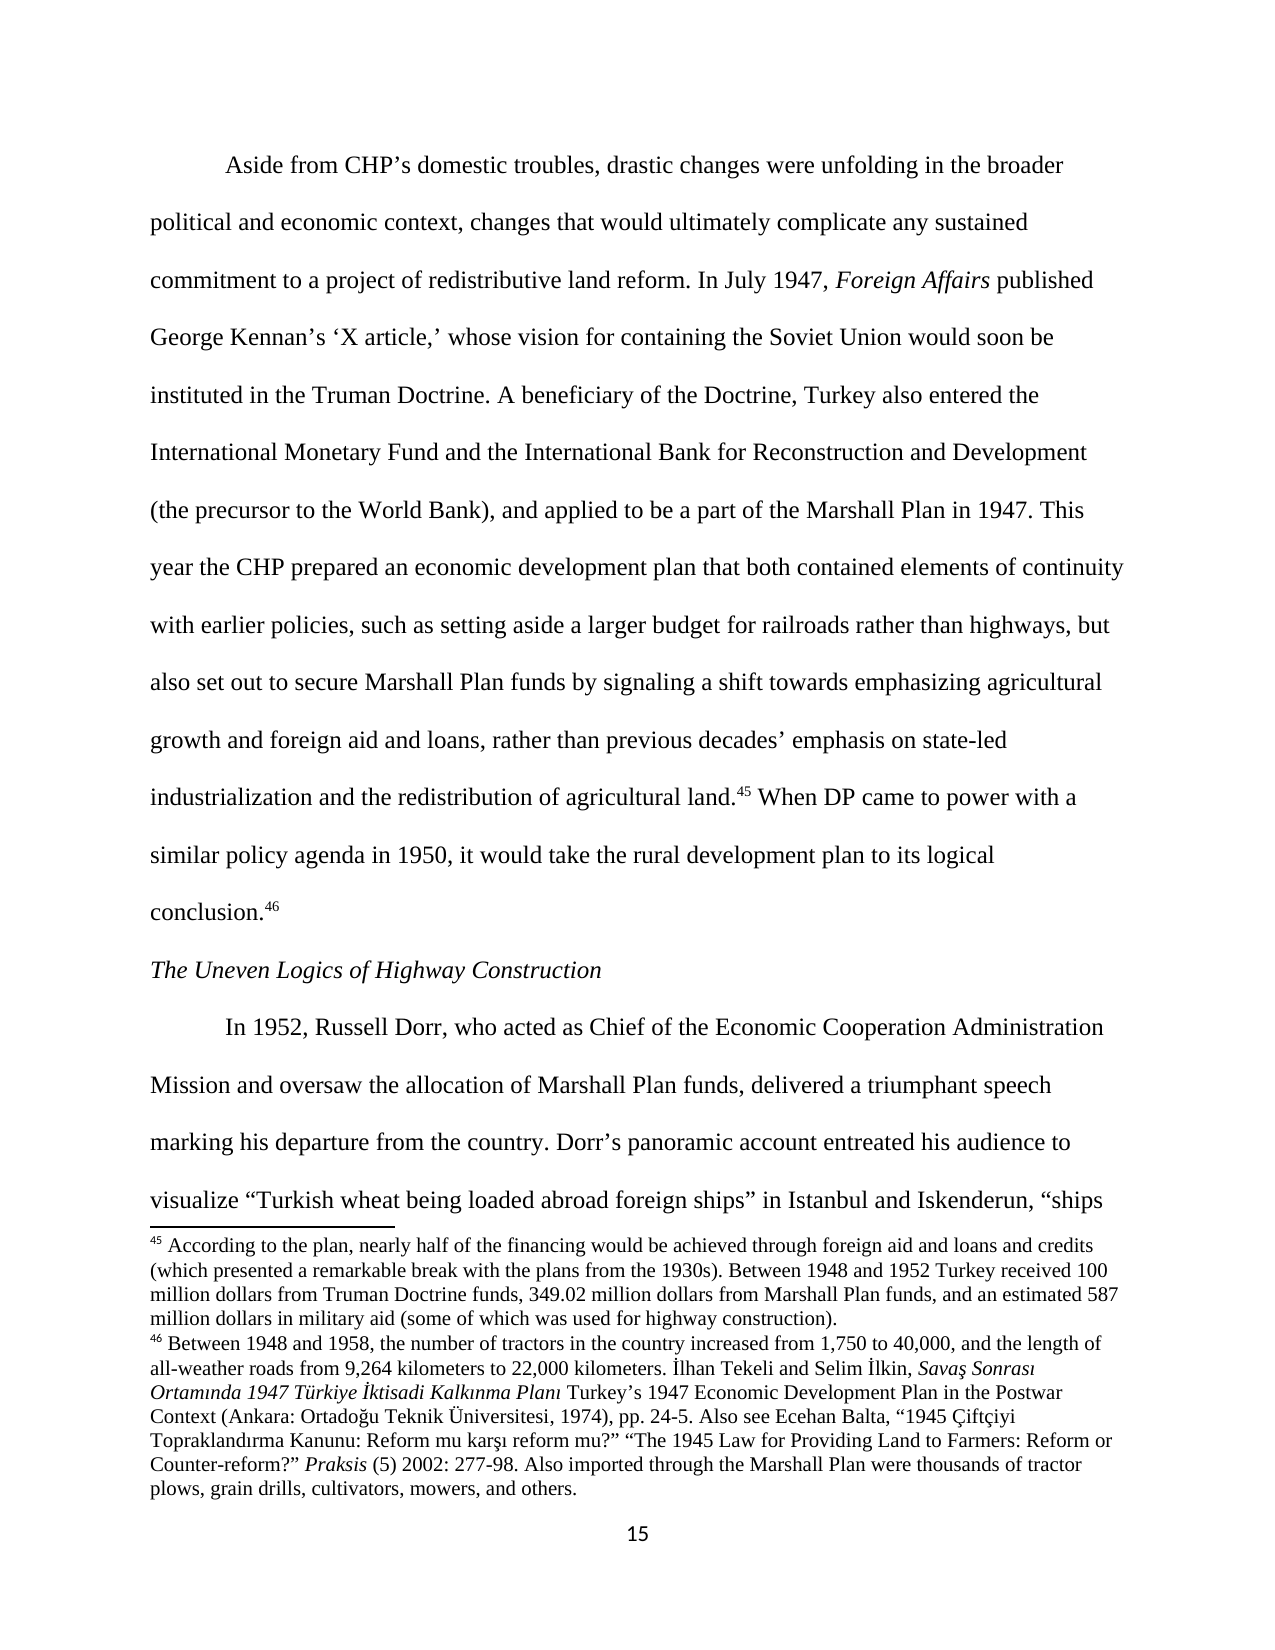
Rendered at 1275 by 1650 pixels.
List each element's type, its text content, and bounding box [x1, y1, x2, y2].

text Aside from CHP’s domestic troubles, drastic changes were unfolding in the broader political and economic context, changes that would ultimately complicate any sustained commitment to a project of redistributive land reform. In July 1947, Foreign Affairs published George Kennan’s ‘X article,’ whose vision for containing the Soviet Union would soon be instituted in the Truman Doctrine. A beneficiary of the Doctrine, Turkey also entered the International Monetary Fund and the International Bank for Reconstruction and Development (the precursor to the World Bank), and applied to be a part of the Marshall Plan in 1947. This year the CHP prepared an economic development plan that both contained elements of continuity with earlier policies, such as setting aside a larger budget for railroads rather than highways, but also set out to secure Marshall Plan funds by signaling a shift towards emphasizing agricultural growth and foreign aid and loans, rather than previous decades’ emphasis on state-led industrialization and the redistribution of agricultural land. When DP came to power with a similar policy agenda in 1950, it would take the rural development plan to its logical conclusion. [150, 150, 1125, 926]
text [150, 1012, 1125, 1214]
text The Uneven Logics of Highway Construction [150, 955, 1125, 984]
